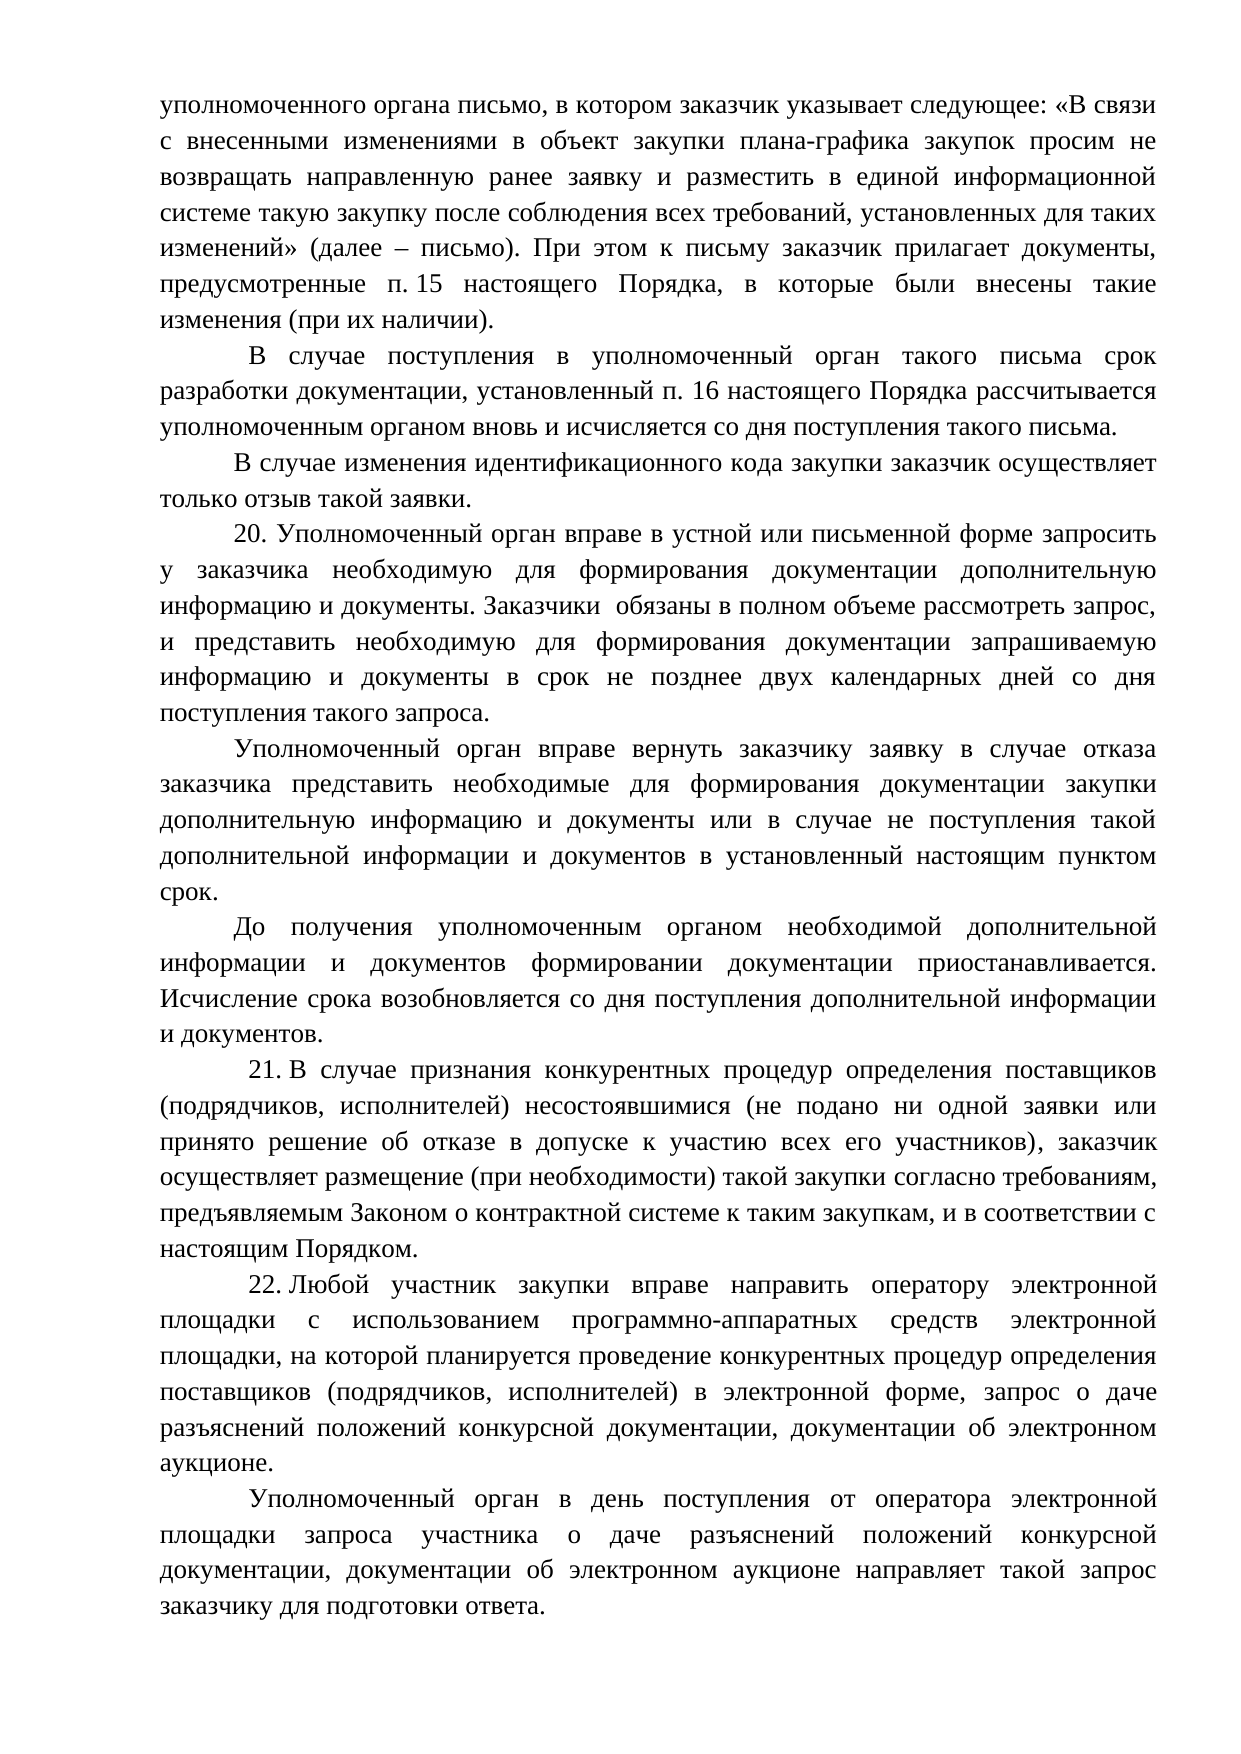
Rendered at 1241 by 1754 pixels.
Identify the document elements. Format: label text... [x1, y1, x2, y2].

text До получения уполномоченным органом необходимой дополнительной информации и документов формировании документации приостанавливается. Исчисление срока возобновляется со дня поступления дополнительной информации и документов. [159, 910, 1157, 1049]
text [159, 89, 1157, 334]
text 22. Любой участник закупки вправе направить оператору электронной площадки с использованием программно-аппаратных средств электронной площадки, на которой планируется проведение конкурентных процедур определения поставщиков (подрядчиков, исполнителей) в электронной форме, запрос о даче разъяснений положений конкурсной документации, документации об электронном аукционе. [159, 1268, 1157, 1477]
text 20. Уполномоченный орган вправе в устной или письменной форме запросить у заказчика необходимую для формирования документации дополнительную информацию и документы. Заказчики обязаны в полном объеме рассмотреть запрос, и представить необходимую для формирования документации запрашиваемую информацию и документы в срок не позднее двух календарных дней со дня поступления такого запроса. [159, 517, 1157, 727]
text Уполномоченный орган в день поступления от оператора электронной площадки запроса участника о даче разъяснений положений конкурсной документации, документации об электронном аукционе направляет такой запрос заказчику для подготовки ответа. [159, 1482, 1157, 1620]
text 21. В случае признания конкурентных процедур определения поставщиков (подрядчиков, исполнителей) несостоявшимися (не подано ни одной заявки или принято решение об отказе в допуске к участию всех его участников), заказчик осуществляет размещение (при необходимости) такой закупки согласно требованиям, предъявляемым Законом о контрактной системе к таким закупкам, и в соответствии с настоящим Порядком. [159, 1053, 1157, 1263]
text Уполномоченный орган вправе вернуть заказчику заявку в случае отказа заказчика представить необходимые для формирования документации закупки дополнительную информацию и документы или в случае не поступления такой дополнительной информации и документов в установленный настоящим пунктом срок. [159, 732, 1157, 906]
text В случае поступления в уполномоченный орган такого письма срок разработки документации, установленный п. 16 настоящего Порядка рассчитывается уполномоченным органом вновь и исчисляется со дня поступления такого письма. [159, 339, 1157, 441]
text В случае изменения идентификационного кода закупки заказчик осуществляет только отзыв такой заявки. [159, 446, 1157, 513]
